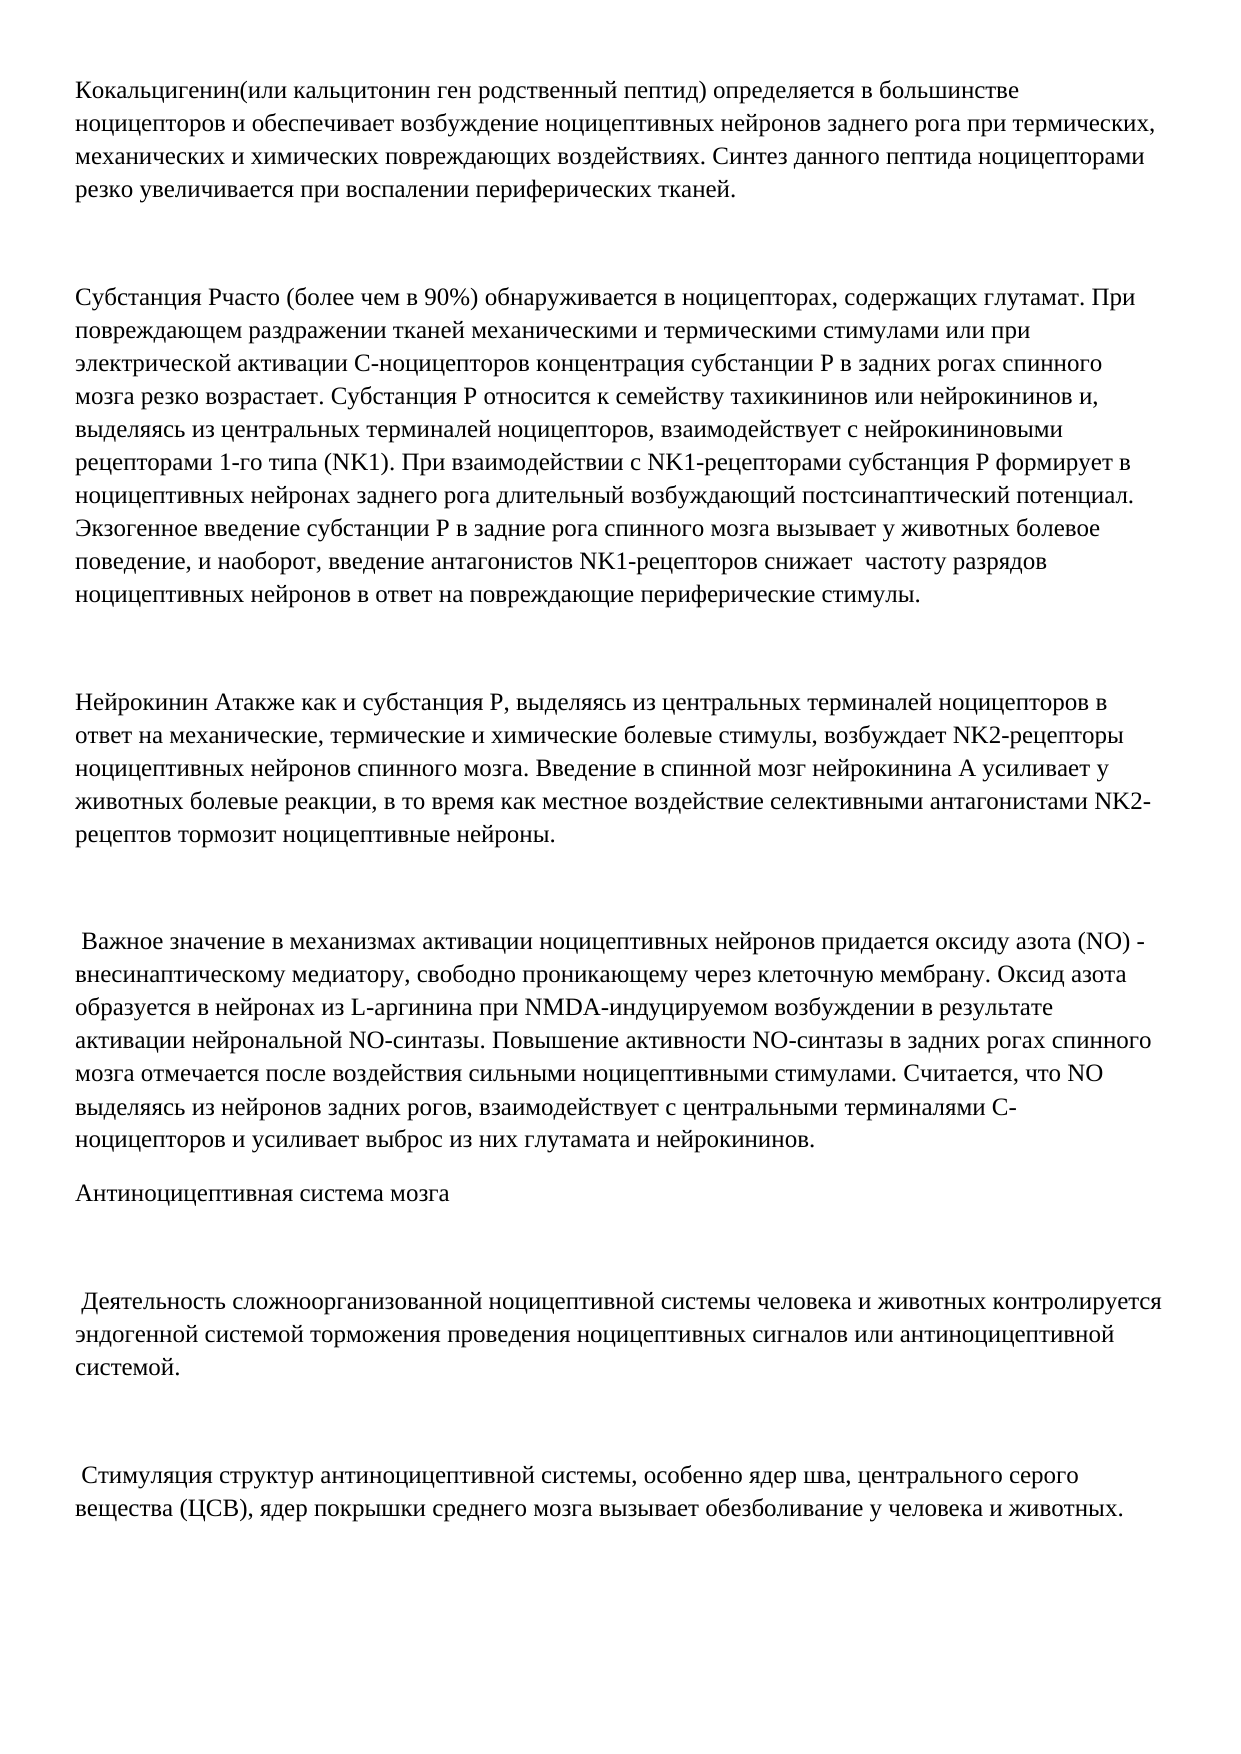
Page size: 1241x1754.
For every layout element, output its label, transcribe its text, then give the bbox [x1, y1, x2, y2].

text Кокальцигенин(или кальцитонин ген родственный пептид) определяется в большинстве ноцицепторов и обеспечивает возбуждение ноцицептивных нейронов заднего рога при термических, механических и химических повреждающих воздействиях. Синтез данного пептида ноцицепторами резко увеличивается при воспалении периферических тканей. [75, 75, 1165, 203]
text Субстанция Рчасто (более чем в 90%) обнаруживается в ноцицепторах, содержащих глутамат. При повреждающем раздражении тканей механическими и термическими стимулами или при электрической активации С-ноцицепторов концентрация субстанции Р в задних рогах спинного мозга резко возрастает. Субстанция Р относится к семейству тахикининов или нейрокининов и, выделяясь из центральных терминалей ноцицепторов, взаимодействует с нейрокининовыми рецепторами 1-го типа (NK1). При взаимодействии с NK1-рецепторами субстанция Р формирует в ноцицептивных нейронах заднего рога длительный возбуждающий постсинаптический потенциал. Экзогенное введение субстанции Р в задние рога спинного мозга вызывает у животных болевое поведение, и наоборот, введение антагонистов NK1-рецепторов снижает частоту разрядов ноцицептивных нейронов в ответ на повреждающие периферические стимулы. [75, 282, 1165, 608]
text Антиноцицептивная система мозга [75, 1178, 1165, 1207]
text Стимуляция структур антиноцицептивной системы, особенно ядер шва, центрального серого вещества (ЦСВ), ядер покрышки среднего мозга вызывает обезболивание у человека и животных. [75, 1460, 1165, 1522]
text Деятельность сложноорганизованной ноцицептивной системы человека и животных контролируется эндогенной системой торможения проведения ноцицептивных сигналов или антиноцицептивной системой. [75, 1286, 1165, 1381]
text Нейрокинин Атакже как и субстанция Р, выделяясь из центральных терминалей ноцицепторов в ответ на механические, термические и химические болевые стимулы, возбуждает NK2-рецепторы ноцицептивных нейронов спинного мозга. Введение в спинной мозг нейрокинина А усиливает у животных болевые реакции, в то время как местное воздействие селективными антагонистами NK2-рецептов тормозит ноцицептивные нейроны. [75, 687, 1165, 847]
text Важное значение в механизмах активации ноцицептивных нейронов придается оксиду азота (NO) - внесинаптическому медиатору, свободно проникающему через клеточную мембрану. Оксид азота образуется в нейронах из L-аргинина при NMDA-индуцируемом возбуждении в результате активации нейрональной NO-синтазы. Повышение активности NO-синтазы в задних рогах спинного мозга отмечается после воздействия сильными ноцицептивными стимулами. Считается, что NO выделяясь из нейронов задних рогов, взаимодействует с центральными терминалями С-ноцицепторов и усиливает выброс из них глутамата и нейрокининов. [75, 926, 1165, 1153]
